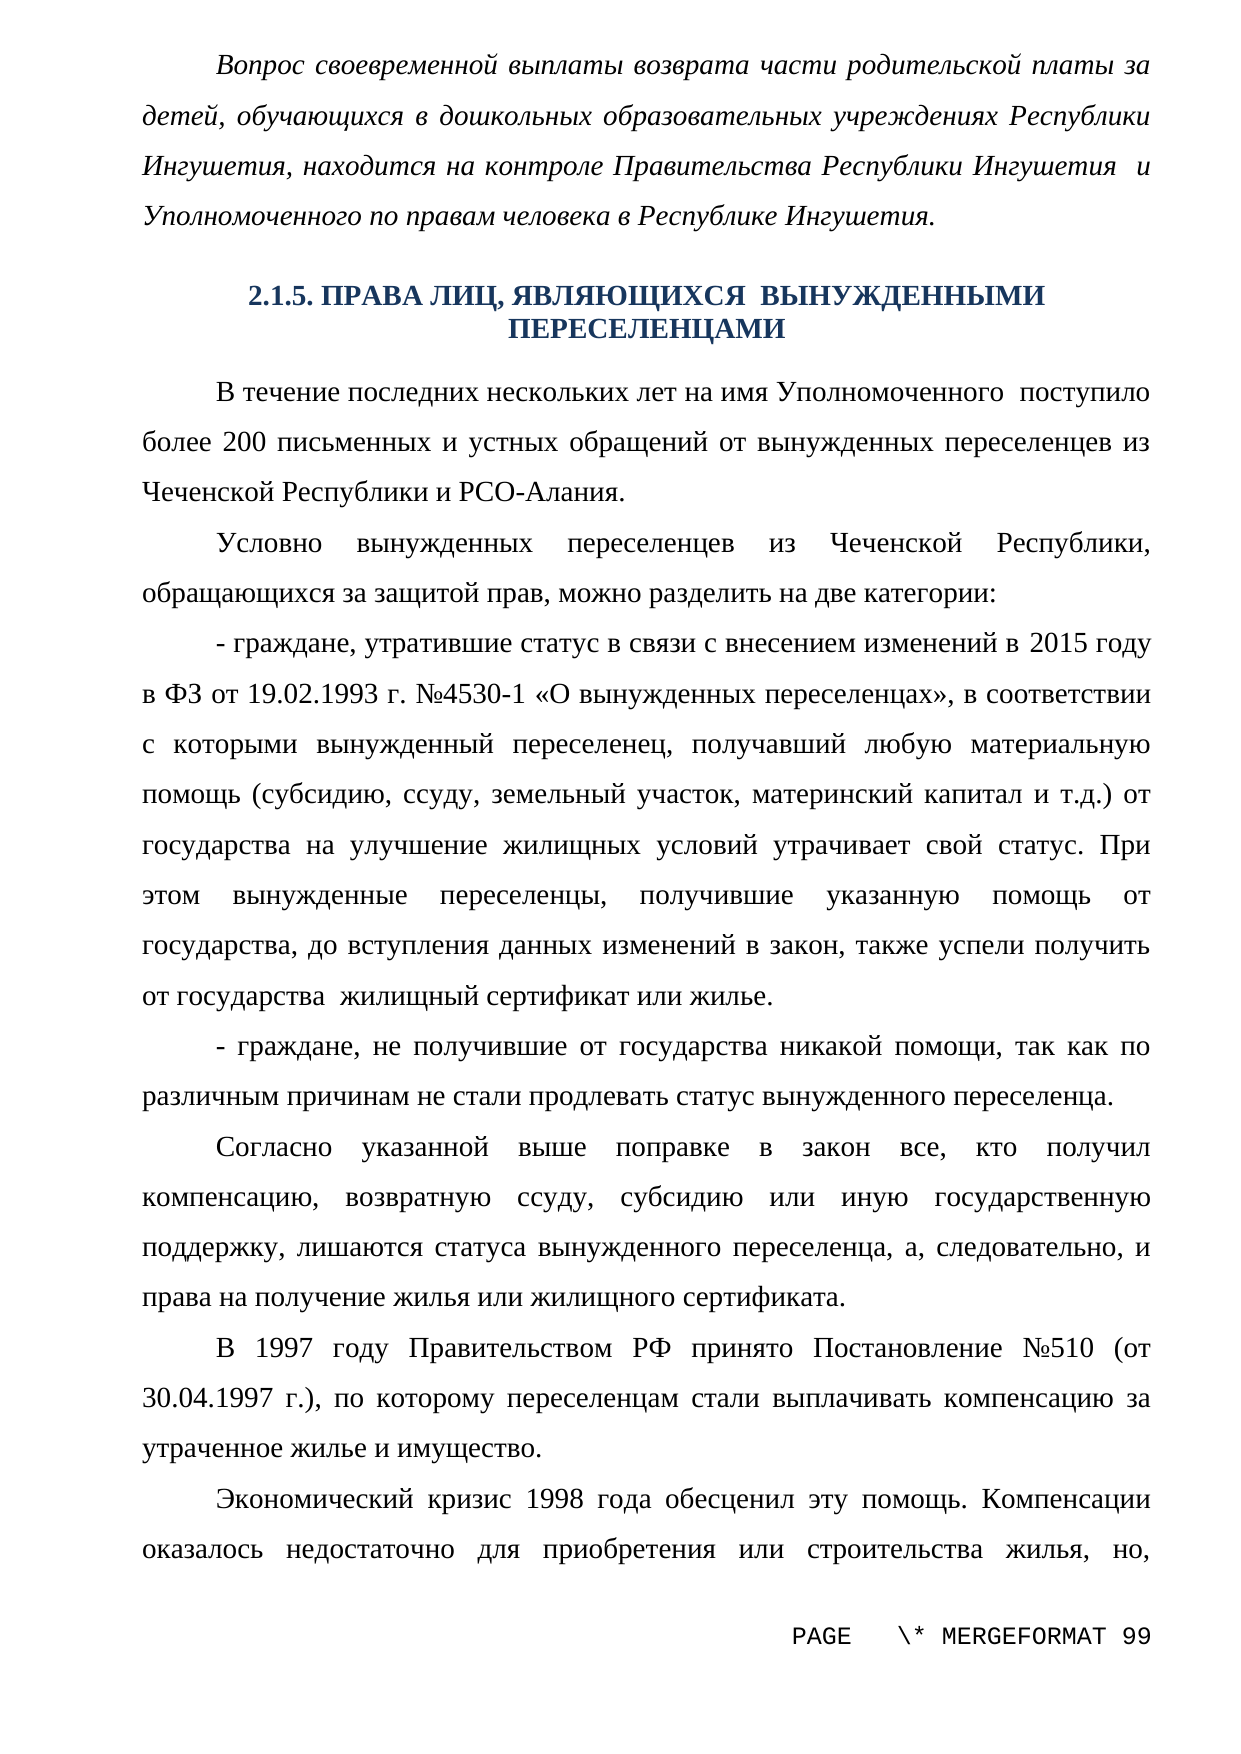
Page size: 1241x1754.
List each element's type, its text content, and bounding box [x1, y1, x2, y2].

list Условно вынужденных переселенцев из Чеченской Республики, обращающихся за защитой прав, можно разделить на две категории: [142, 525, 1152, 609]
text В 1997 году Правительством РФ принято Постановление №510 (от 30.04.1997 г.), по которому переселенцам стали выплачивать компенсацию за утраченное жилье и имущество. [142, 1330, 1152, 1464]
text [142, 1481, 1152, 1565]
list - граждане, не получившие от государства никакой помощи, так как по различным причинам не стали продлевать статус вынужденного переселенца. [142, 1028, 1152, 1112]
list - граждане, утратившие статус в связи с внесением изменений в 2015 году в ФЗ от 19.02.1993 г. №4530-1 «О вынужденных переселенцах», в соответствии с которыми вынужденный переселенец, получавший любую материальную помощь (субсидию, ссуду, земельный участок, материнский капитал и т.д.) от государства на улучшение жилищных условий утрачивает свой статус. При этом вынужденные переселенцы, получившие указанную помощь от государства, до вступления данных изменений в закон, также успели получить от государства жилищный сертификат или жилье. [142, 626, 1152, 1011]
text Вопрос своевременной выплаты возврата части родительской платы за детей, обучающихся в дошкольных образовательных учреждениях Республики Ингушетия, находится на контроле Правительства Республики Ингушетия и Уполномоченного по правам человека в Республике Ингушетия. [142, 47, 1152, 232]
text 2.1.5. ПРАВА ЛИЦ, ЯВЛЯЮЩИХСЯ ВЫНУЖДЕННЫМИ ПЕРЕСЕЛЕНЦАМИ [142, 278, 1152, 345]
text Согласно указанной выше поправке в закон все, кто получил компенсацию, возвратную ссуду, субсидию или иную государственную поддержку, лишаются статуса вынужденного переселенца, а, следовательно, и права на получение жилья или жилищного сертификата. [142, 1129, 1152, 1313]
text В течение последних нескольких лет на имя Уполномоченного поступило более 200 письменных и устных обращений от вынужденных переселенцев из Чеченской Республики и РСО-Алания. [142, 374, 1152, 508]
